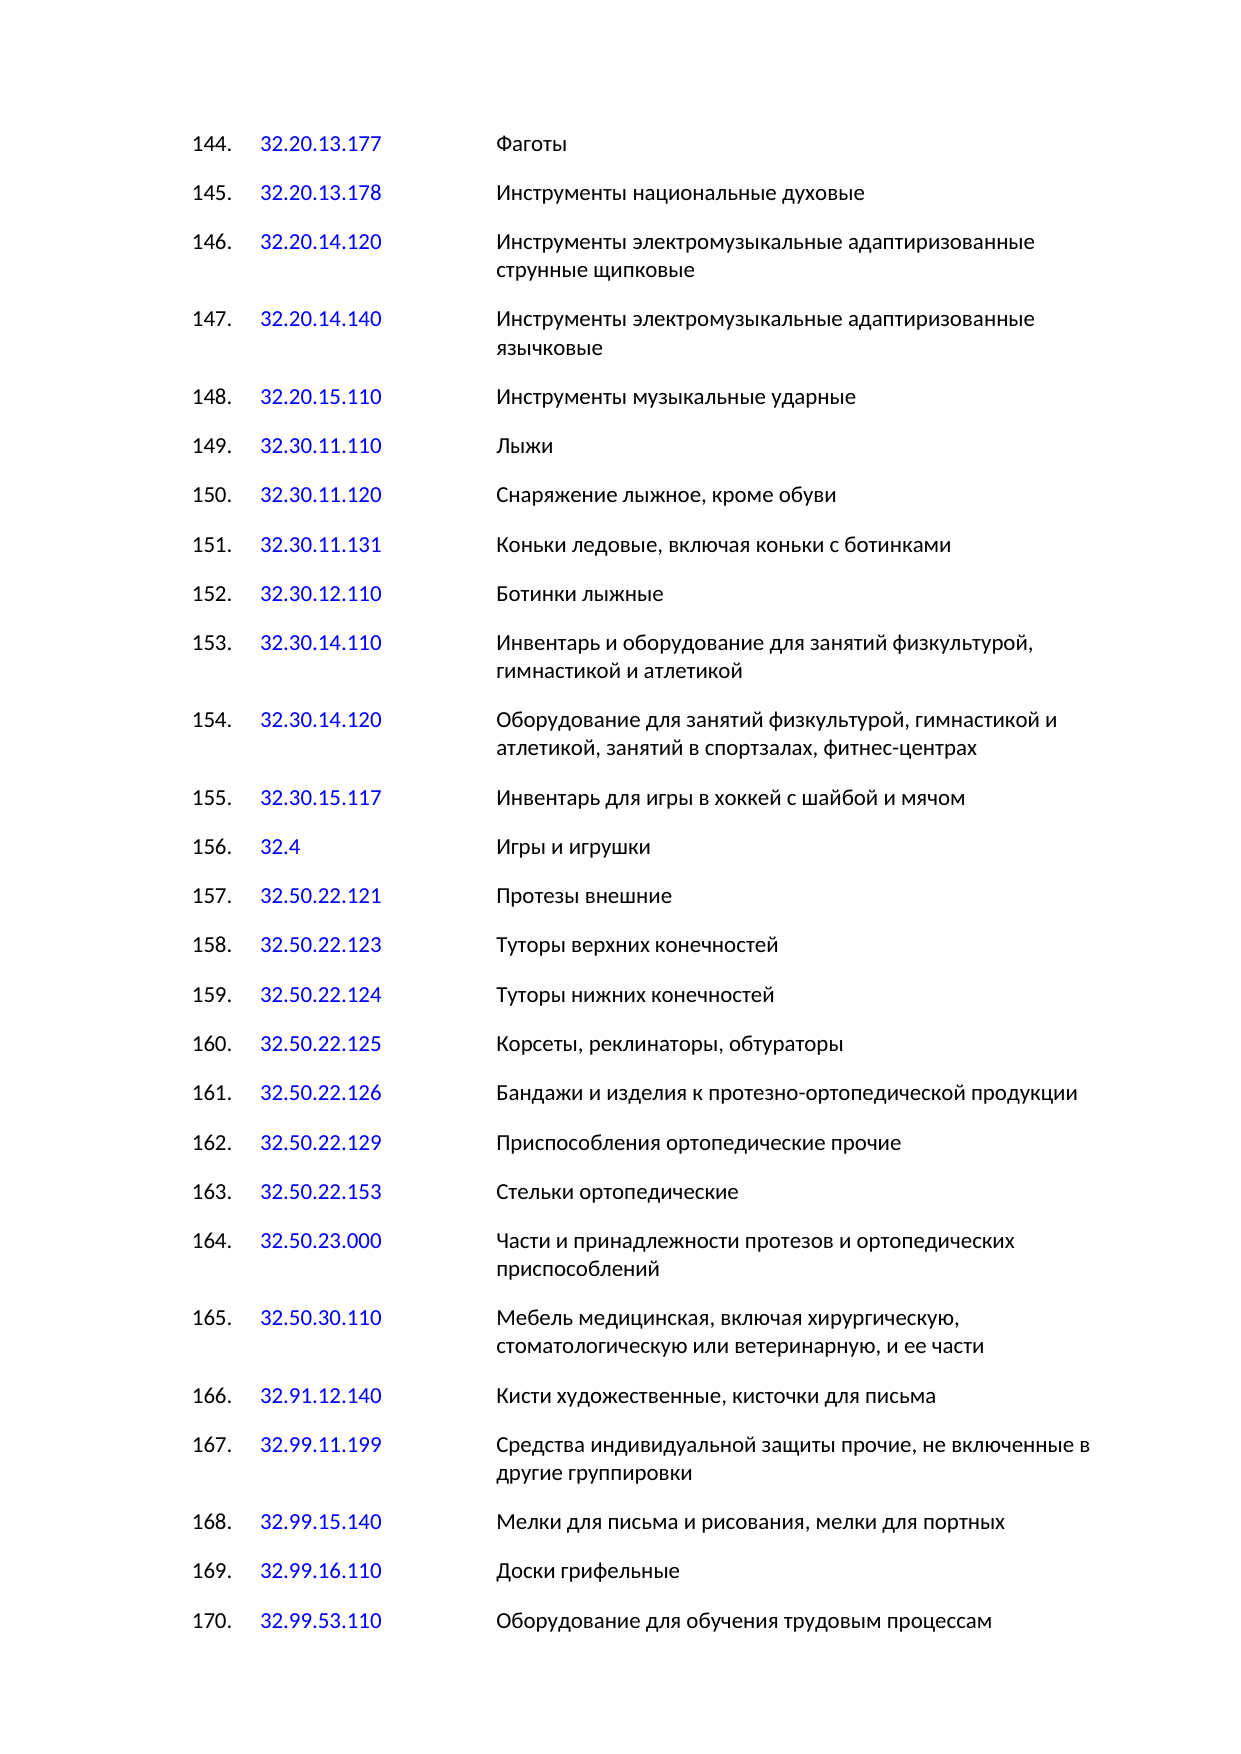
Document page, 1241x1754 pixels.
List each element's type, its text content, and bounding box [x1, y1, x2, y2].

table_cell 32.30.11.110 [253, 421, 489, 470]
table_cell 32.99.11.199 [253, 1420, 489, 1497]
table_cell 32.30.11.120 [253, 470, 489, 519]
table_cell 32.4 [253, 821, 489, 871]
table_cell Оборудование для обучения трудовым процессам [490, 1595, 1115, 1644]
table_cell 155. [171, 772, 253, 821]
table_cell Оборудование для занятий физкультурой, гимнастикой и атлетикой, занятий в спортзалах, фитнес-центрах [490, 695, 1115, 772]
table_cell Инструменты электромузыкальные адаптиризованные струнные щипковые [490, 217, 1115, 294]
table_cell 151. [171, 519, 253, 568]
table_cell 32.30.11.131 [253, 519, 489, 568]
table_cell 32.99.16.110 [253, 1546, 489, 1595]
table_cell Фаготы [490, 118, 1115, 167]
table_cell 32.99.53.110 [253, 1595, 489, 1644]
table_cell 32.20.14.140 [253, 294, 489, 371]
table_cell Игры и игрушки [490, 821, 1115, 871]
table_cell Инструменты музыкальные ударные [490, 371, 1115, 421]
table_cell 148. [171, 371, 253, 421]
table_cell 168. [171, 1497, 253, 1546]
table_cell Инвентарь и оборудование для занятий физкультурой, гимнастикой и атлетикой [490, 618, 1115, 695]
table_cell 32.50.22.123 [253, 920, 489, 969]
table_cell Бандажи и изделия к протезно-ортопедической продукции [490, 1068, 1115, 1117]
table_cell 153. [171, 618, 253, 695]
table_cell 149. [171, 421, 253, 470]
table_cell 32.50.22.121 [253, 871, 489, 920]
table_cell 146. [171, 217, 253, 294]
table_cell Части и принадлежности протезов и ортопедических приспособлений [490, 1216, 1115, 1293]
table_cell 163. [171, 1166, 253, 1216]
table_cell 32.50.22.129 [253, 1117, 489, 1166]
table_cell Средства индивидуальной защиты прочие, не включенные в другие группировки [490, 1420, 1115, 1497]
table_cell 32.30.12.110 [253, 568, 489, 618]
table_cell 150. [171, 470, 253, 519]
table_cell Лыжи [490, 421, 1115, 470]
table_cell Стельки ортопедические [490, 1166, 1115, 1216]
table_cell 166. [171, 1370, 253, 1419]
table_cell 32.20.14.120 [253, 217, 489, 294]
table_cell 167. [171, 1420, 253, 1497]
table_cell Протезы внешние [490, 871, 1115, 920]
table_cell 147. [171, 294, 253, 371]
table_cell Корсеты, реклинаторы, обтураторы [490, 1019, 1115, 1068]
table_cell 154. [171, 695, 253, 772]
table_cell 169. [171, 1546, 253, 1595]
table_cell 32.50.23.000 [253, 1216, 489, 1293]
table_cell Инвентарь для игры в хоккей с шайбой и мячом [490, 772, 1115, 821]
table_cell 32.20.13.178 [253, 168, 489, 217]
table_cell 32.20.13.177 [253, 118, 489, 167]
table_cell 32.50.30.110 [253, 1293, 489, 1370]
table_cell Мелки для письма и рисования, мелки для портных [490, 1497, 1115, 1546]
table_cell 32.91.12.140 [253, 1370, 489, 1419]
table_cell 32.50.22.126 [253, 1068, 489, 1117]
table_cell 157. [171, 871, 253, 920]
table_cell Инструменты национальные духовые [490, 168, 1115, 217]
table_cell 152. [171, 568, 253, 618]
table_cell Доски грифельные [490, 1546, 1115, 1595]
table_cell 32.20.15.110 [253, 371, 489, 421]
table_cell 32.50.22.124 [253, 969, 489, 1018]
table_cell 159. [171, 969, 253, 1018]
table_cell 158. [171, 920, 253, 969]
table_cell 145. [171, 168, 253, 217]
table_cell 164. [171, 1216, 253, 1293]
table_cell Кисти художественные, кисточки для письма [490, 1370, 1115, 1419]
table_cell 170. [171, 1595, 253, 1644]
table_cell Ботинки лыжные [490, 568, 1115, 618]
table_cell 160. [171, 1019, 253, 1068]
table_cell 156. [171, 821, 253, 871]
table_cell 32.30.14.110 [253, 618, 489, 695]
table_cell Приспособления ортопедические прочие [490, 1117, 1115, 1166]
table_cell 32.30.15.117 [253, 772, 489, 821]
table_cell Мебель медицинская, включая хирургическую, стоматологическую или ветеринарную, и ее части [490, 1293, 1115, 1370]
table_cell Туторы нижних конечностей [490, 969, 1115, 1018]
table_cell 144. [171, 118, 253, 167]
table_cell 162. [171, 1117, 253, 1166]
table_cell 32.99.15.140 [253, 1497, 489, 1546]
table_cell 32.50.22.125 [253, 1019, 489, 1068]
table_cell 32.30.14.120 [253, 695, 489, 772]
table_cell Снаряжение лыжное, кроме обуви [490, 470, 1115, 519]
table_cell 32.50.22.153 [253, 1166, 489, 1216]
table_cell Инструменты электромузыкальные адаптиризованные язычковые [490, 294, 1115, 371]
table_cell Туторы верхних конечностей [490, 920, 1115, 969]
table_cell Коньки ледовые, включая коньки с ботинками [490, 519, 1115, 568]
table_cell 165. [171, 1293, 253, 1370]
table_cell 161. [171, 1068, 253, 1117]
